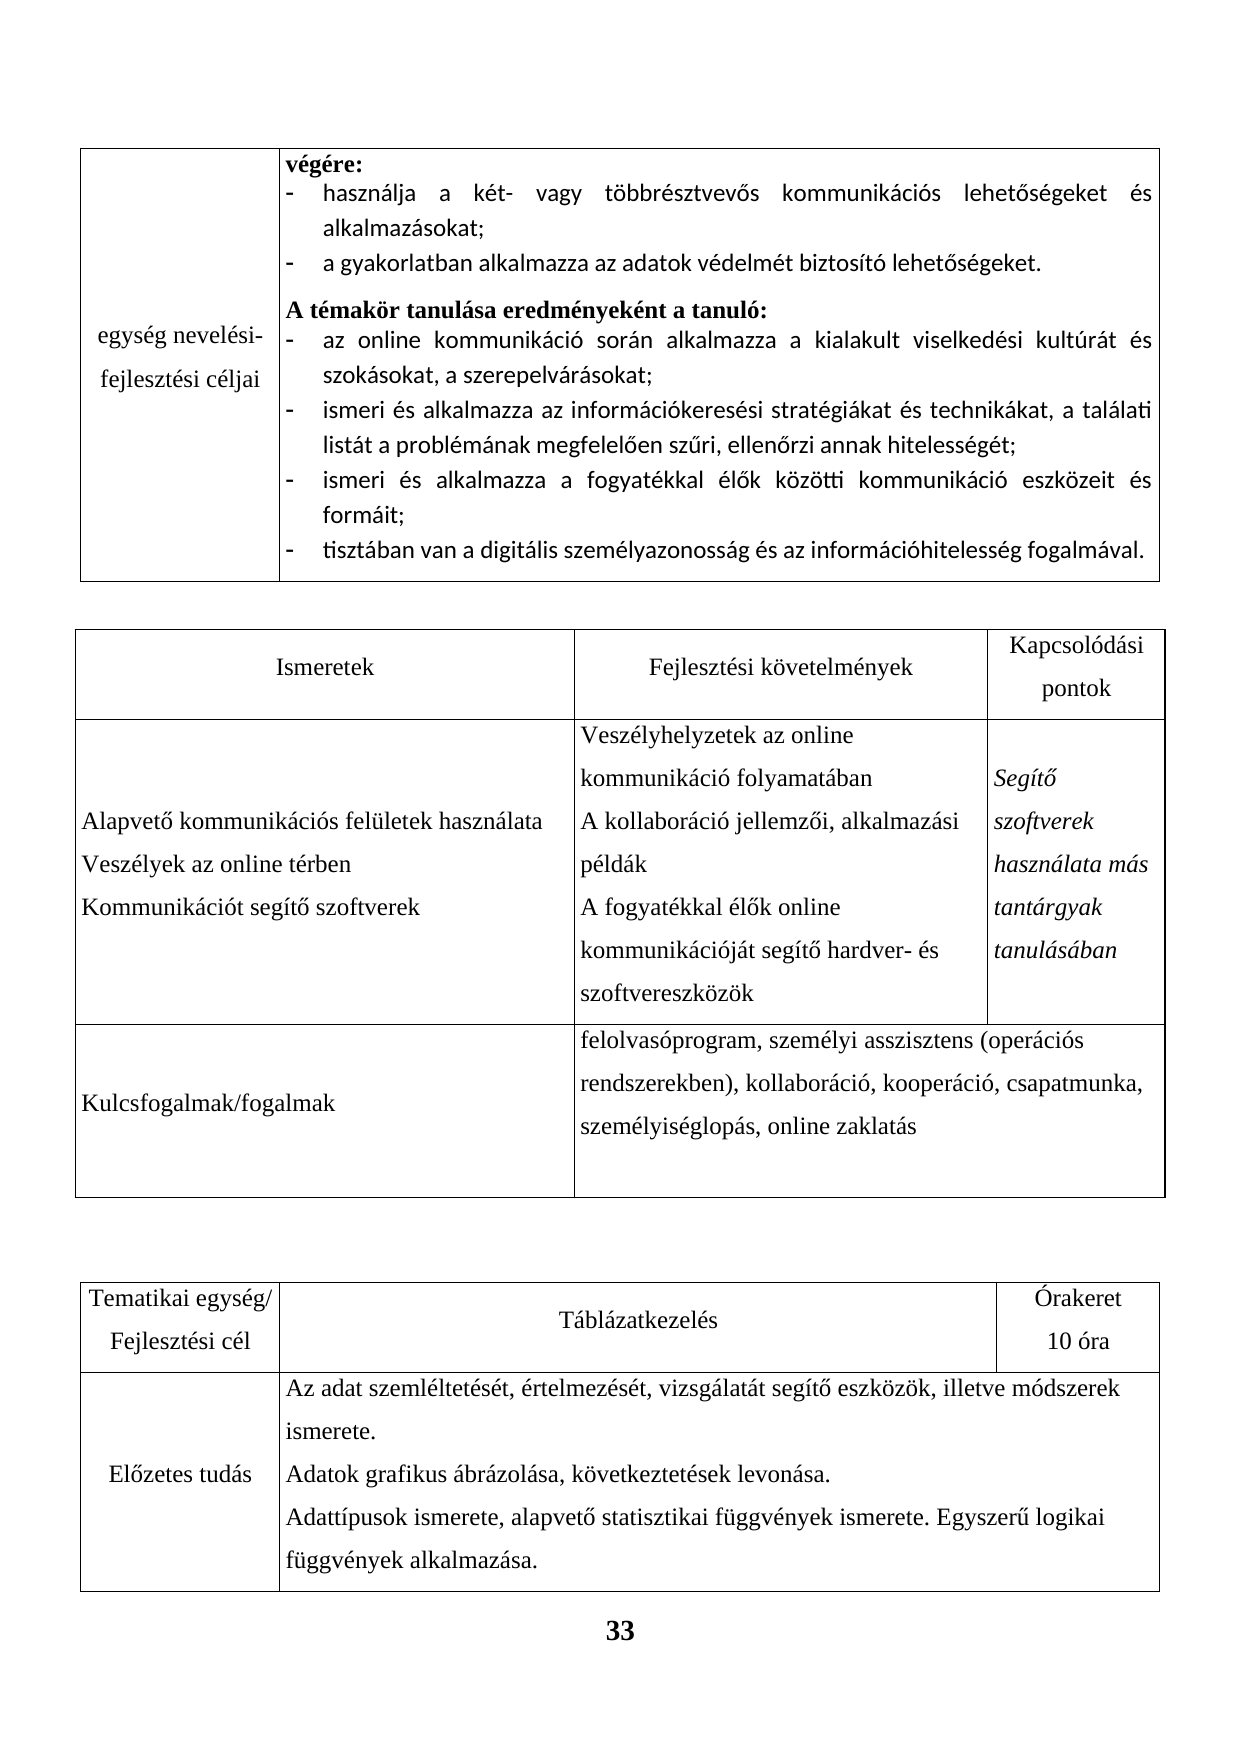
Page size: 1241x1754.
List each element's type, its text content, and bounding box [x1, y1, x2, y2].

table_cell Az adat szemléltetését, értelmezését, vizsgálatát segítő eszközök, illetve módszerek ismerete. Adatok grafikus ábrázolása, következtetések levonása. Adattípusok ismerete, alapvető statisztikai függvények ismerete. Egyszerű logikai függvények alkalmazása. [280, 1373, 1159, 1591]
table_cell Veszélyhelyzetek az online kommunikáció folyamatában A kollaboráció jellemzői, alkalmazási példák A fogyatékkal élők online kommunikációját segítő hardver- és szoftvereszközök [575, 720, 987, 1024]
table_cell Segítő szoftverek használata más tantárgyak tanulásában [988, 720, 1164, 1024]
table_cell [81, 149, 279, 581]
table_header Fejlesztési követelmények [575, 630, 987, 719]
table_header Tematikai egység/ Fejlesztési cél [81, 1283, 279, 1372]
table_cell Kulcsfogalmak/fogalmak [76, 1025, 574, 1197]
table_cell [280, 149, 1159, 581]
table_header Ismeretek [76, 630, 574, 719]
table_header Táblázatkezelés [280, 1283, 996, 1372]
table_cell Alapvető kommunikációs felületek használata Veszélyek az online térben Kommunikációt segítő szoftverek [76, 720, 574, 1024]
table_cell Előzetes tudás [81, 1373, 279, 1591]
table_header Kapcsolódási pontok [988, 630, 1164, 719]
table_header Órakeret 10 óra [997, 1283, 1159, 1372]
table_cell felolvasóprogram, személyi asszisztens (operációs rendszerekben), kollaboráció, kooperáció, csapatmunka, személyiséglopás, online zaklatás [575, 1025, 1164, 1197]
